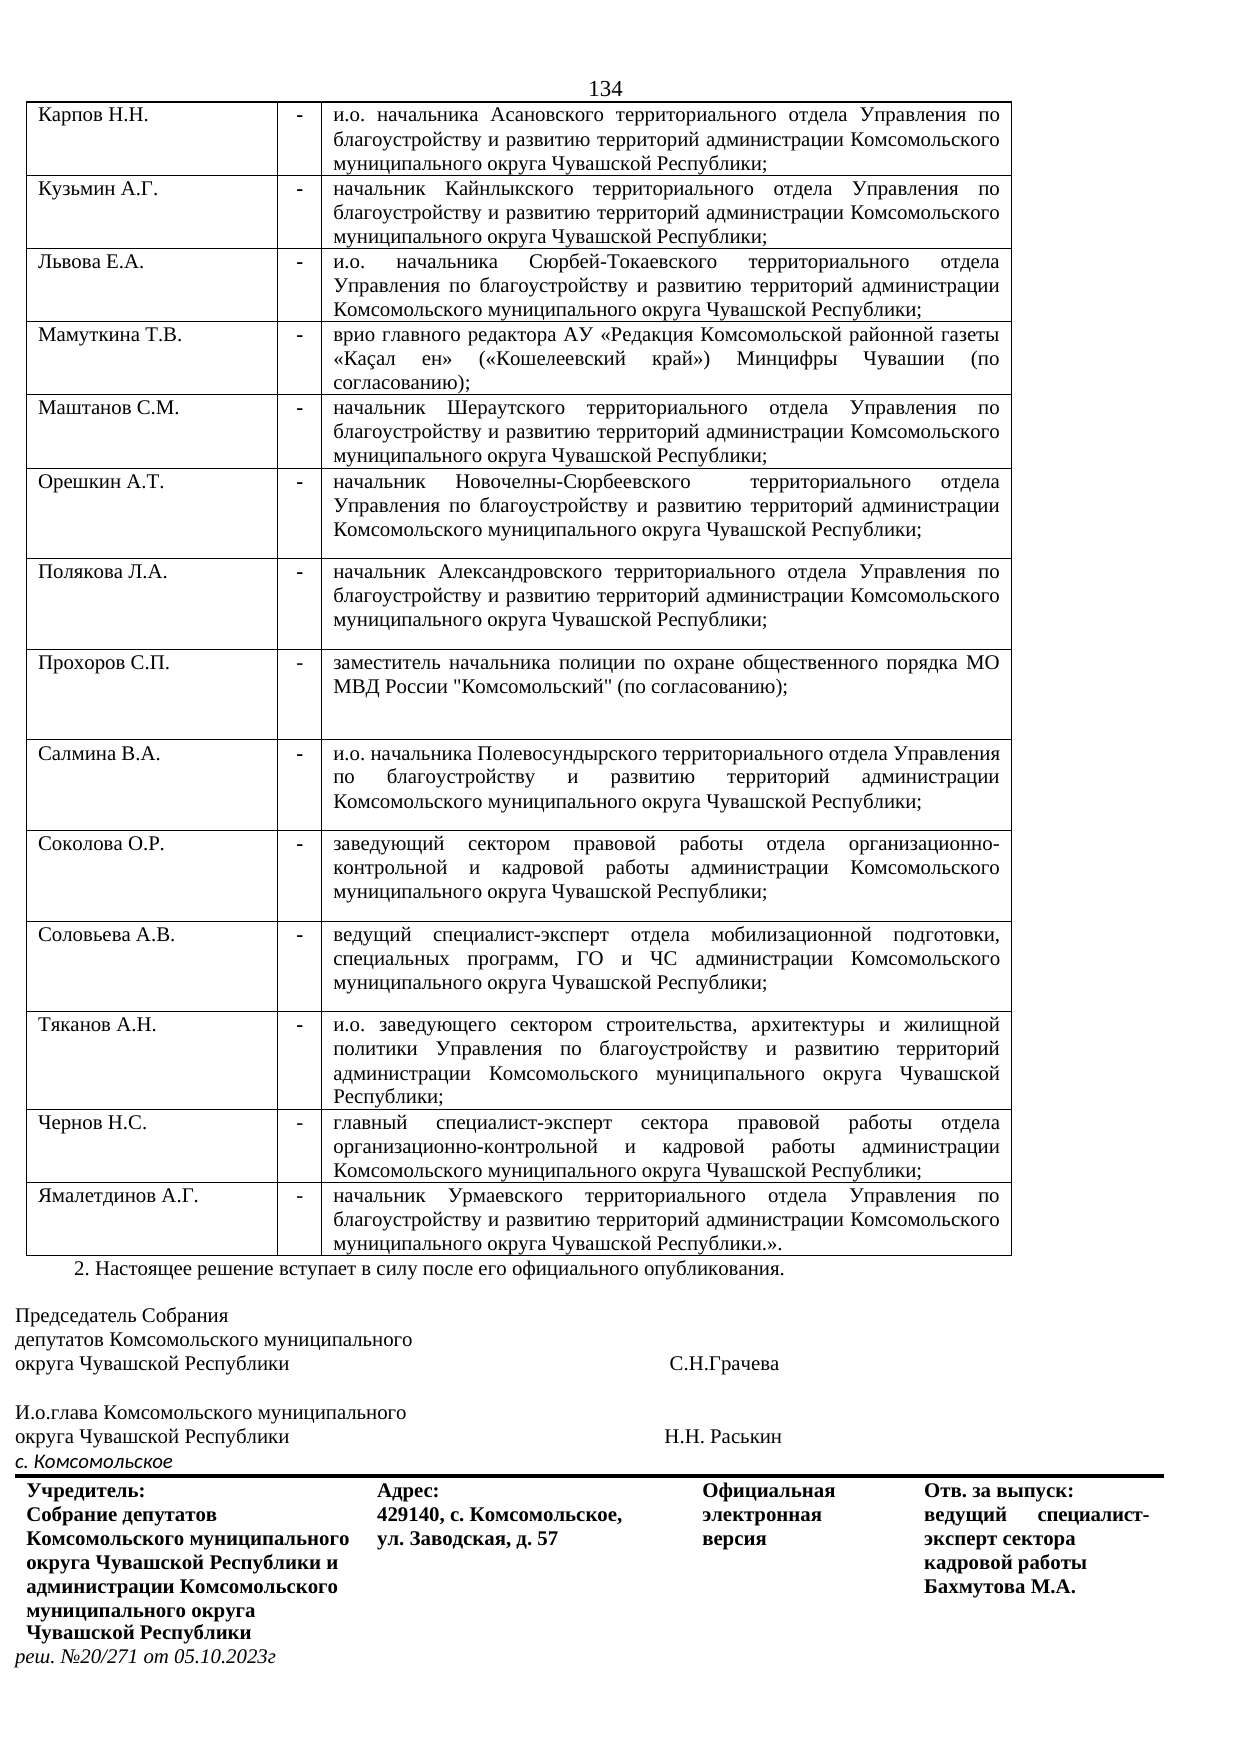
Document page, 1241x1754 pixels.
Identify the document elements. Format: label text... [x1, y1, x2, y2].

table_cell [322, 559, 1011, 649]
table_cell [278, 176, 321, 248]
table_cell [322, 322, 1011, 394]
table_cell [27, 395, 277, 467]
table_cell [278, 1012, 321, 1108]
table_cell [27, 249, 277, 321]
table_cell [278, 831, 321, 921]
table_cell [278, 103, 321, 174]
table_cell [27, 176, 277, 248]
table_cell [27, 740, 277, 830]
text округа Чувашской Республики Н.Н. Раськин [15, 1424, 1196, 1448]
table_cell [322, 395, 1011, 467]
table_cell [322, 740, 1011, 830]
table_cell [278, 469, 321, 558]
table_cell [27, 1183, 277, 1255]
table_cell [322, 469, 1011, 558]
text округа Чувашской Республики С.Н.Грачева [15, 1351, 1196, 1375]
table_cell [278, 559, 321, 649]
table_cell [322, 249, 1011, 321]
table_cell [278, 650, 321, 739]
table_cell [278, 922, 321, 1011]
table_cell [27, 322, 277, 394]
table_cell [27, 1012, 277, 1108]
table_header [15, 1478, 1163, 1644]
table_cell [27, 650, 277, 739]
text 2. Настоящее решение вступает в силу после его официального опубликования. [15, 1256, 1196, 1280]
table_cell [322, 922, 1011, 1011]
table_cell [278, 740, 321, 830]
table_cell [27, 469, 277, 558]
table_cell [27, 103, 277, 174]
text Председатель Собрания [15, 1304, 1196, 1328]
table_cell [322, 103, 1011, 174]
text И.о.глава Комсомольского муниципального [15, 1401, 1196, 1424]
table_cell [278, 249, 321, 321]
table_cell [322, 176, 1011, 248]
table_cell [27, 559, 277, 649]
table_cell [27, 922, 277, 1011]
text с. Комсомольское [15, 1448, 1196, 1473]
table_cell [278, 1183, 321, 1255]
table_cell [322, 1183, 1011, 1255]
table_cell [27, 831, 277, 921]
text депутатов Комсомольского муниципального [15, 1328, 1196, 1351]
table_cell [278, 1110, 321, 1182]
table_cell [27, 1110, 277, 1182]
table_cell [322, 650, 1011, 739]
text реш. №20/271 от 05.10.2023г [15, 1644, 841, 1668]
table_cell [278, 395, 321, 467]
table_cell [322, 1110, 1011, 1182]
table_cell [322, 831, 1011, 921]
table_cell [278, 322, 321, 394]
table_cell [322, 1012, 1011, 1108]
